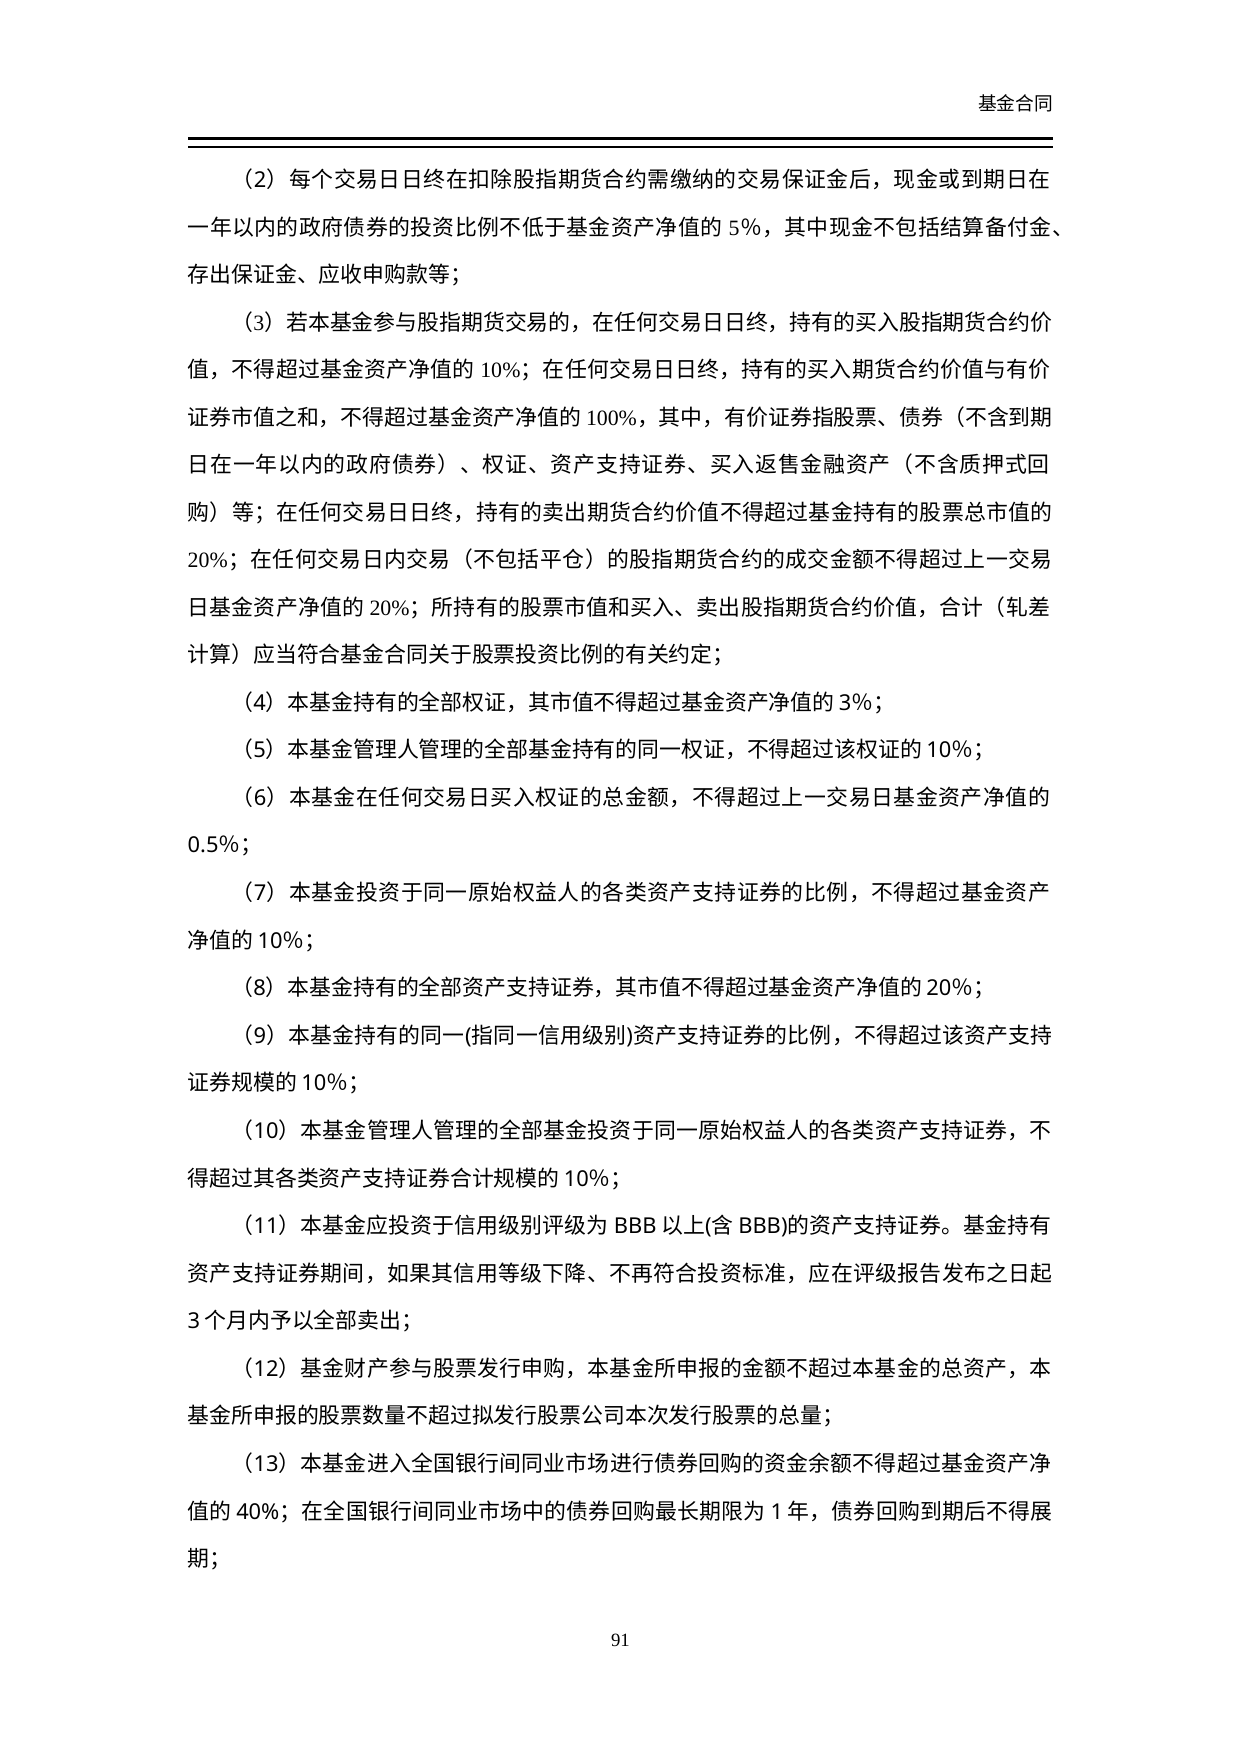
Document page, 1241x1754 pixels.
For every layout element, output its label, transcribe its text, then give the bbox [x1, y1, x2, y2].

text （7）本基金投资于同一原始权益人的各类资产支持证券的比例，不得超过基金资产净值的10％； [187, 875, 1053, 954]
text （11）本基金应投资于信用级别评级为BBB以上(含BBB)的资产支持证券。基金持有资产支持证券期间，如果其信用等级下降、不再符合投资标准，应在评级报告发布之日起3个月内予以全部卖出； [187, 1208, 1053, 1335]
text （12）基金财产参与股票发行申购，本基金所申报的金额不超过本基金的总资产，本基金所申报的股票数量不超过拟发行股票公司本次发行股票的总量； [187, 1351, 1053, 1430]
text （8）本基金持有的全部资产支持证券，其市值不得超过基金资产净值的20％； [187, 970, 1053, 1002]
text （4）本基金持有的全部权证，其市值不得超过基金资产净值的3％； [187, 684, 1053, 716]
text （10）本基金管理人管理的全部基金投资于同一原始权益人的各类资产支持证券，不得超过其各类资产支持证券合计规模的10％； [187, 1113, 1053, 1192]
text （13）本基金进入全国银行间同业市场进行债券回购的资金余额不得超过基金资产净值的40%；在全国银行间同业市场中的债券回购最长期限为1年，债券回购到期后不得展期； [187, 1446, 1053, 1573]
text （9）本基金持有的同一(指同一信用级别)资产支持证券的比例，不得超过该资产支持证券规模的10％； [187, 1018, 1053, 1097]
text （6）本基金在任何交易日买入权证的总金额，不得超过上一交易日基金资产净值的0.5％； [187, 780, 1053, 859]
text （2）每个交易日日终在扣除股指期货合约需缴纳的交易保证金后，现金或到期日在一年以内的政府债券的投资比例不低于基金资产净值的5％，其中现金不包括结算备付金、存出保证金、应收申购款等； [187, 162, 1053, 289]
text （3）若本基金参与股指期货交易的，在任何交易日日终，持有的买入股指期货合约价值，不得超过基金资产净值的10%；在任何交易日日终，持有的买入期货合约价值与有价证券市值之和，不得超过基金资产净值的100%，其中，有价证券指股票、债券（不含到期日在一年以内的政府债券）、权证、资产支持证券、买入返售金融资产（不含质押式回购）等；在任何交易日日终，持有的卖出期货合约价值不得超过基金持有的股票总市值的20%；在任何交易日内交易（不包括平仓）的股指期货合约的成交金额不得超过上一交易日基金资产净值的20%；所持有的股票市值和买入、卖出股指期货合约价值，合计（轧差计算）应当符合基金合同关于股票投资比例的有关约定； [187, 304, 1053, 669]
text （5）本基金管理人管理的全部基金持有的同一权证，不得超过该权证的10％； [187, 732, 1053, 764]
